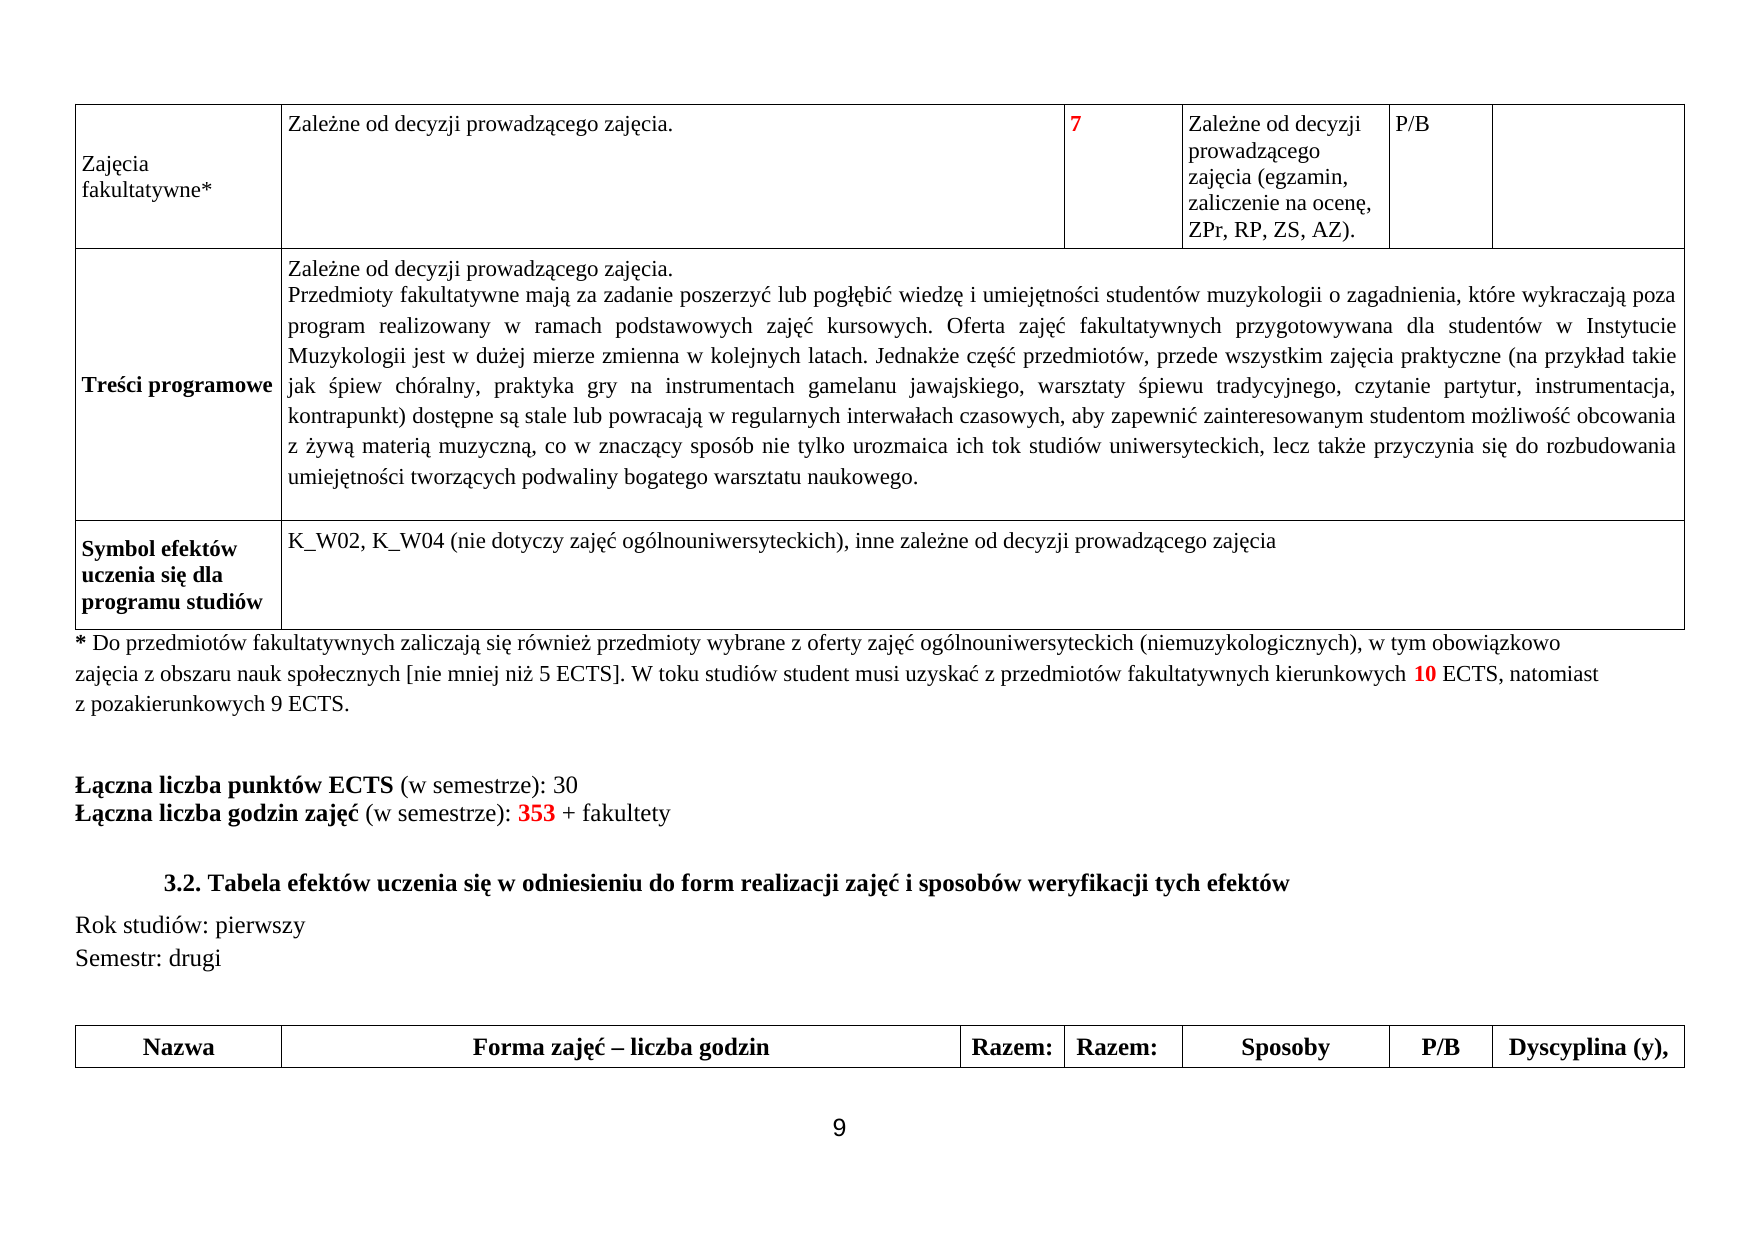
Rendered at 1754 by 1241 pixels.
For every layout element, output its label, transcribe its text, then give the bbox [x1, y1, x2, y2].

text Łączna liczba godzin zajęć (w semestrze): 353 + fakultety [75, 798, 1604, 827]
text Semestr: drugi [75, 943, 1604, 971]
table_cell [1493, 105, 1684, 248]
table_cell 7 [1065, 105, 1182, 248]
table_header Forma zajęć – liczba godzin [282, 1026, 960, 1067]
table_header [961, 1026, 1064, 1067]
table_header P/B [1390, 1026, 1492, 1067]
text * Do przedmiotów fakultatywnych zaliczają się również przedmioty wybrane z oferty zajęć ogólnouniwersyteckich (niemuzykologicznych), w tym obowiązkowo zajęcia z obszaru nauk społecznych [nie mniej niż 5 ECTS]. W toku studiów student musi uzyskać z przedmiotów fakultatywnych kierunkowych 10 ECTS, natomiast z pozakierunkowych 9 ECTS. [75, 630, 1604, 716]
table_cell P/B [1390, 105, 1492, 248]
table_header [1493, 1026, 1684, 1067]
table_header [76, 1026, 281, 1067]
table_cell Symbol efektów uczenia się dla programu studiów [76, 521, 281, 628]
table_cell Zależne od decyzji prowadzącego zajęcia. Przedmioty fakultatywne mają za zadanie poszerzyć lub pogłębić wiedzę i umiejętności studentów muzykologii o zagadnienia, które wykraczają poza program realizowany w ramach podstawowych zajęć kursowych. Oferta zajęć fakultatywnych przygotowywana dla studentów w Instytucie Muzykologii jest w dużej mierze zmienna w kolejnych latach. Jednakże część przedmiotów, przede wszystkim zajęcia praktyczne (na przykład takie jak śpiew chóralny, praktyka gry na instrumentach gamelanu jawajskiego, warsztaty śpiewu tradycyjnego, czytanie partytur, instrumentacja, kontrapunkt) dostępne są stale lub powracają w regularnych interwałach czasowych, aby zapewnić zainteresowanym studentom możliwość obcowania z żywą materią muzyczną, co w znaczący sposób nie tylko urozmaica ich tok studiów uniwersyteckich, lecz także przyczynia się do rozbudowania umiejętności tworzących podwaliny bogatego warsztatu naukowego. [282, 249, 1684, 520]
table_cell K_W02, K_W04 (nie dotyczy zajęć ogólnouniwersyteckich), inne zależne od decyzji prowadzącego zajęcia [282, 521, 1684, 628]
list 3.2. Tabela efektów uczenia się w odniesieniu do form realizacji zajęć i sposobów weryfikacji tych efektów [164, 868, 1604, 897]
text Rok studiów: pierwszy [75, 910, 1604, 938]
table_cell Zajęcia fakultatywne* [76, 105, 281, 248]
table_cell Zależne od decyzji prowadzącego zajęcia (egzamin, zaliczenie na ocenę, ZPr, RP, ZS, AZ). [1183, 105, 1389, 248]
table_cell Zależne od decyzji prowadzącego zajęcia. [282, 105, 1064, 248]
table_header Razem: punkty ECTS [1065, 1026, 1182, 1067]
table_cell Treści programowe [76, 249, 281, 520]
text Łączna liczba punktów ECTS (w semestrze): 30 [75, 770, 1604, 798]
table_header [1183, 1026, 1389, 1067]
